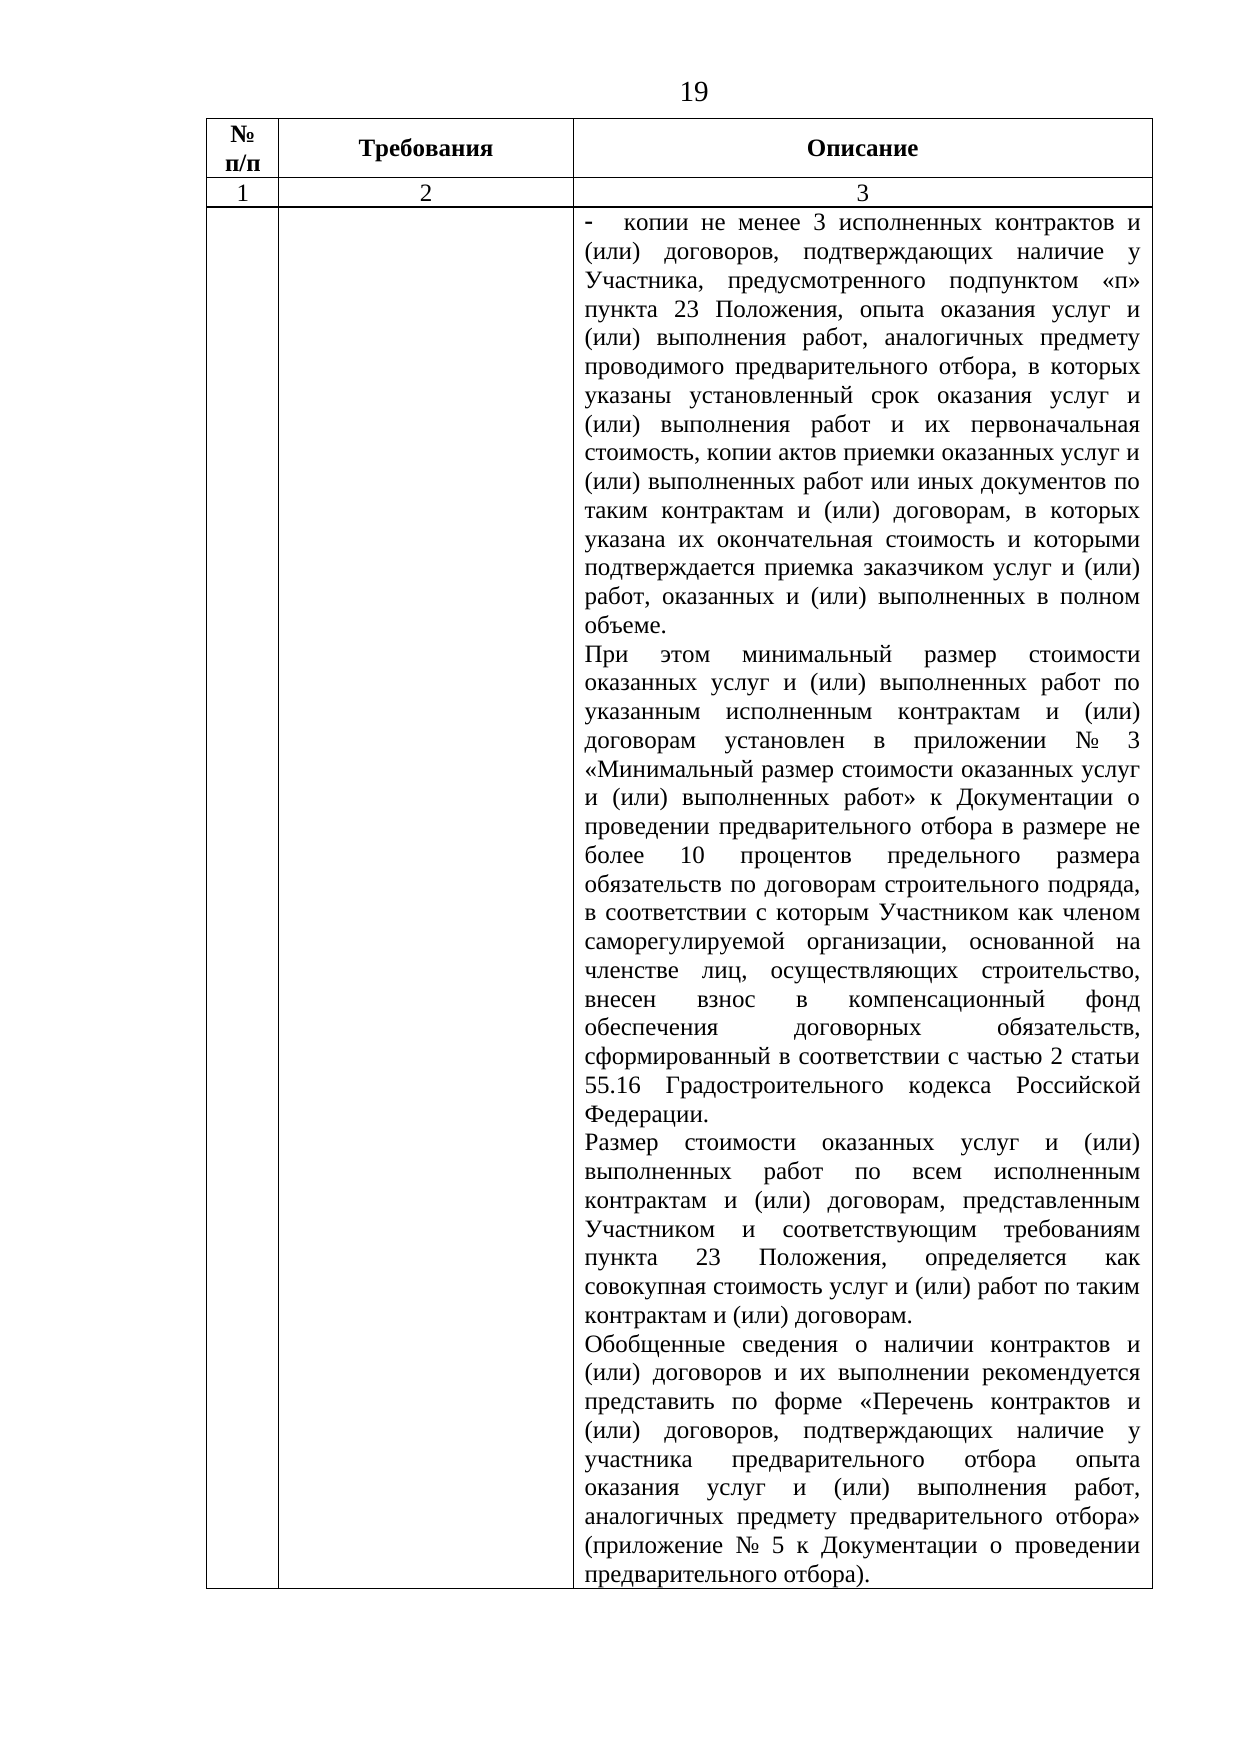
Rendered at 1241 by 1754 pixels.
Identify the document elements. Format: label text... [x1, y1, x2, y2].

table_cell 2 [279, 178, 573, 206]
table_cell 1 [207, 178, 278, 206]
table_header Требования [279, 119, 573, 177]
table_header № п/п [207, 119, 278, 177]
table_cell 3 [574, 178, 1152, 206]
table_cell 1 [207, 208, 278, 1587]
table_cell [574, 208, 1152, 1587]
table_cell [279, 208, 573, 1587]
table_header Описание [574, 119, 1152, 177]
